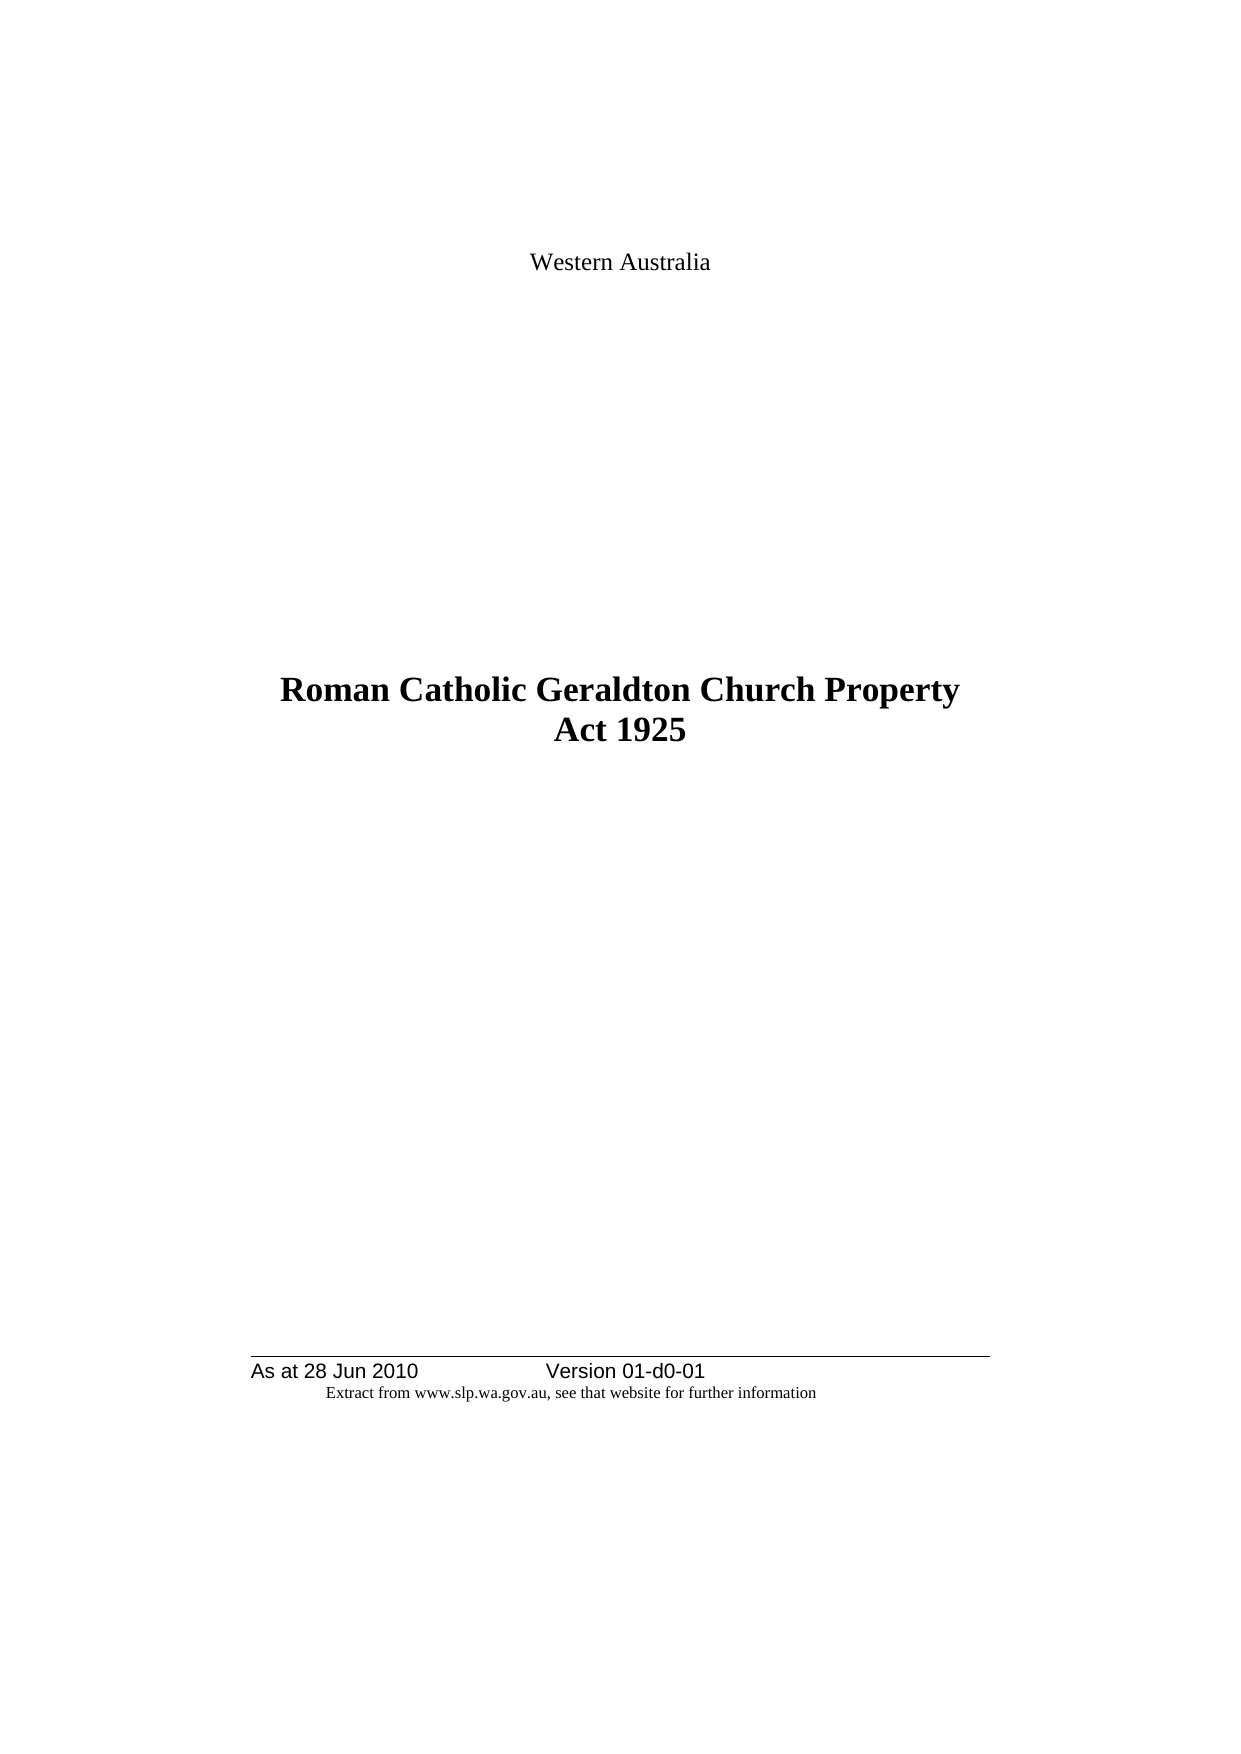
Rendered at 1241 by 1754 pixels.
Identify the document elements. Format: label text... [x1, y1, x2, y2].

text Roman Catholic Geraldton Church Property Act 1925 [251, 668, 990, 749]
text Western Australia [251, 247, 990, 276]
